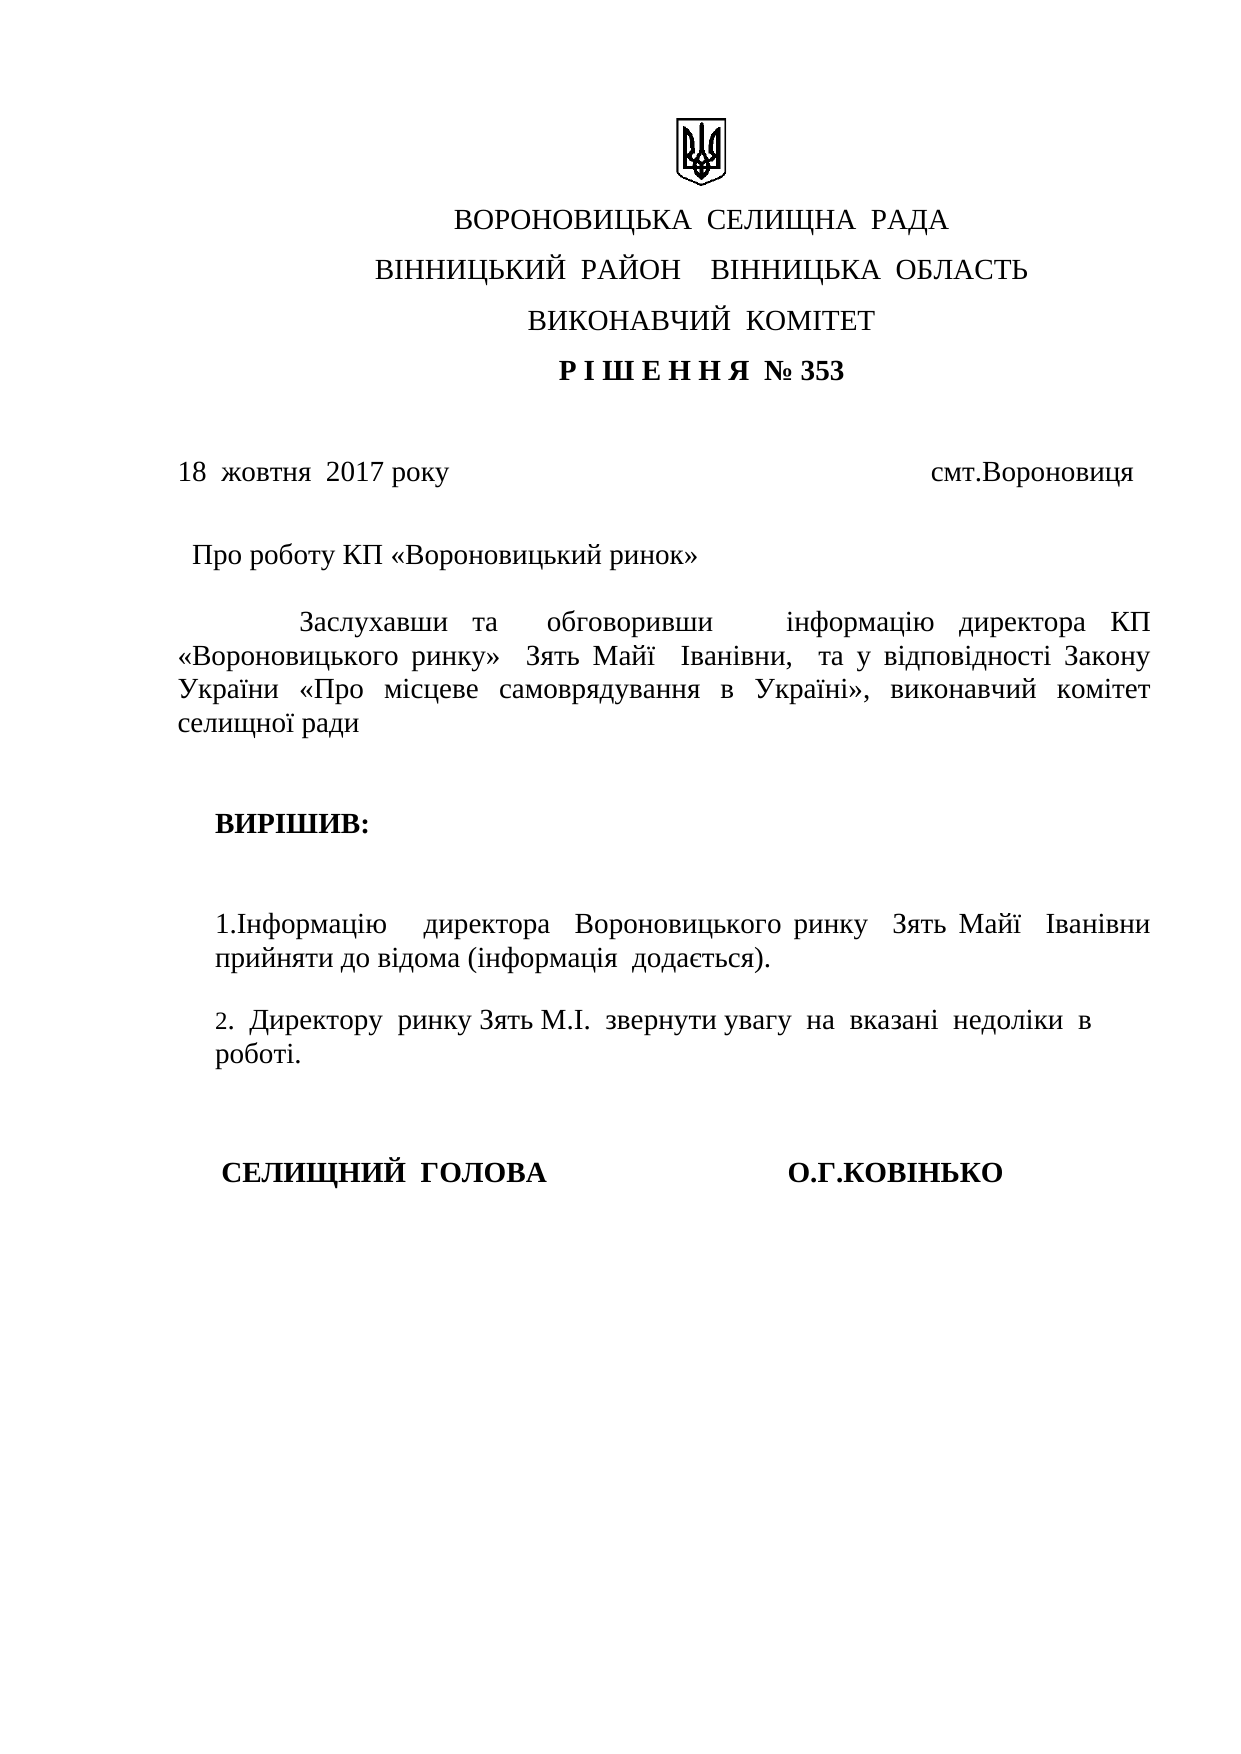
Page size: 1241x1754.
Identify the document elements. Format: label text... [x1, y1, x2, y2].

text 1.Інформацію директора Вороновицького ринку Зять Майї Іванівни прийняти до відома (інформація додається). [215, 906, 1152, 973]
text ВІННИЦЬКИЙ РАЙОН ВІННИЦЬКА ОБЛАСТЬ [177, 252, 1152, 286]
text Заслухавши та обговоривши інформацію директора КП «Вороновицького ринку» Зять Майї Іванівни, та у відповідності Закону України «Про місцеве самоврядування в Україні», виконавчий комітет селищної ради [177, 604, 1152, 739]
text СЕЛИЩНИЙ ГОЛОВА О.Г.КОВІНЬКО [177, 1156, 1152, 1189]
text ВОРОНОВИЦЬКА СЕЛИЩНА РАДА [177, 202, 1152, 236]
text 2. Директору ринку Зять М.І. звернути увагу на вказані недоліки в роботі. [215, 1002, 1152, 1069]
text ВИРІШИВ: [215, 806, 1152, 839]
text Про роботу КП «Вороновицький ринок» [177, 537, 1152, 571]
text Р І Ш Е Н Н Я № 353 [177, 353, 1152, 387]
picture [676, 118, 727, 186]
text ВИКОНАВЧИЙ КОМІТЕТ [177, 303, 1152, 336]
text 18 жовтня 2017 року смт.Вороновиця [177, 454, 1152, 487]
